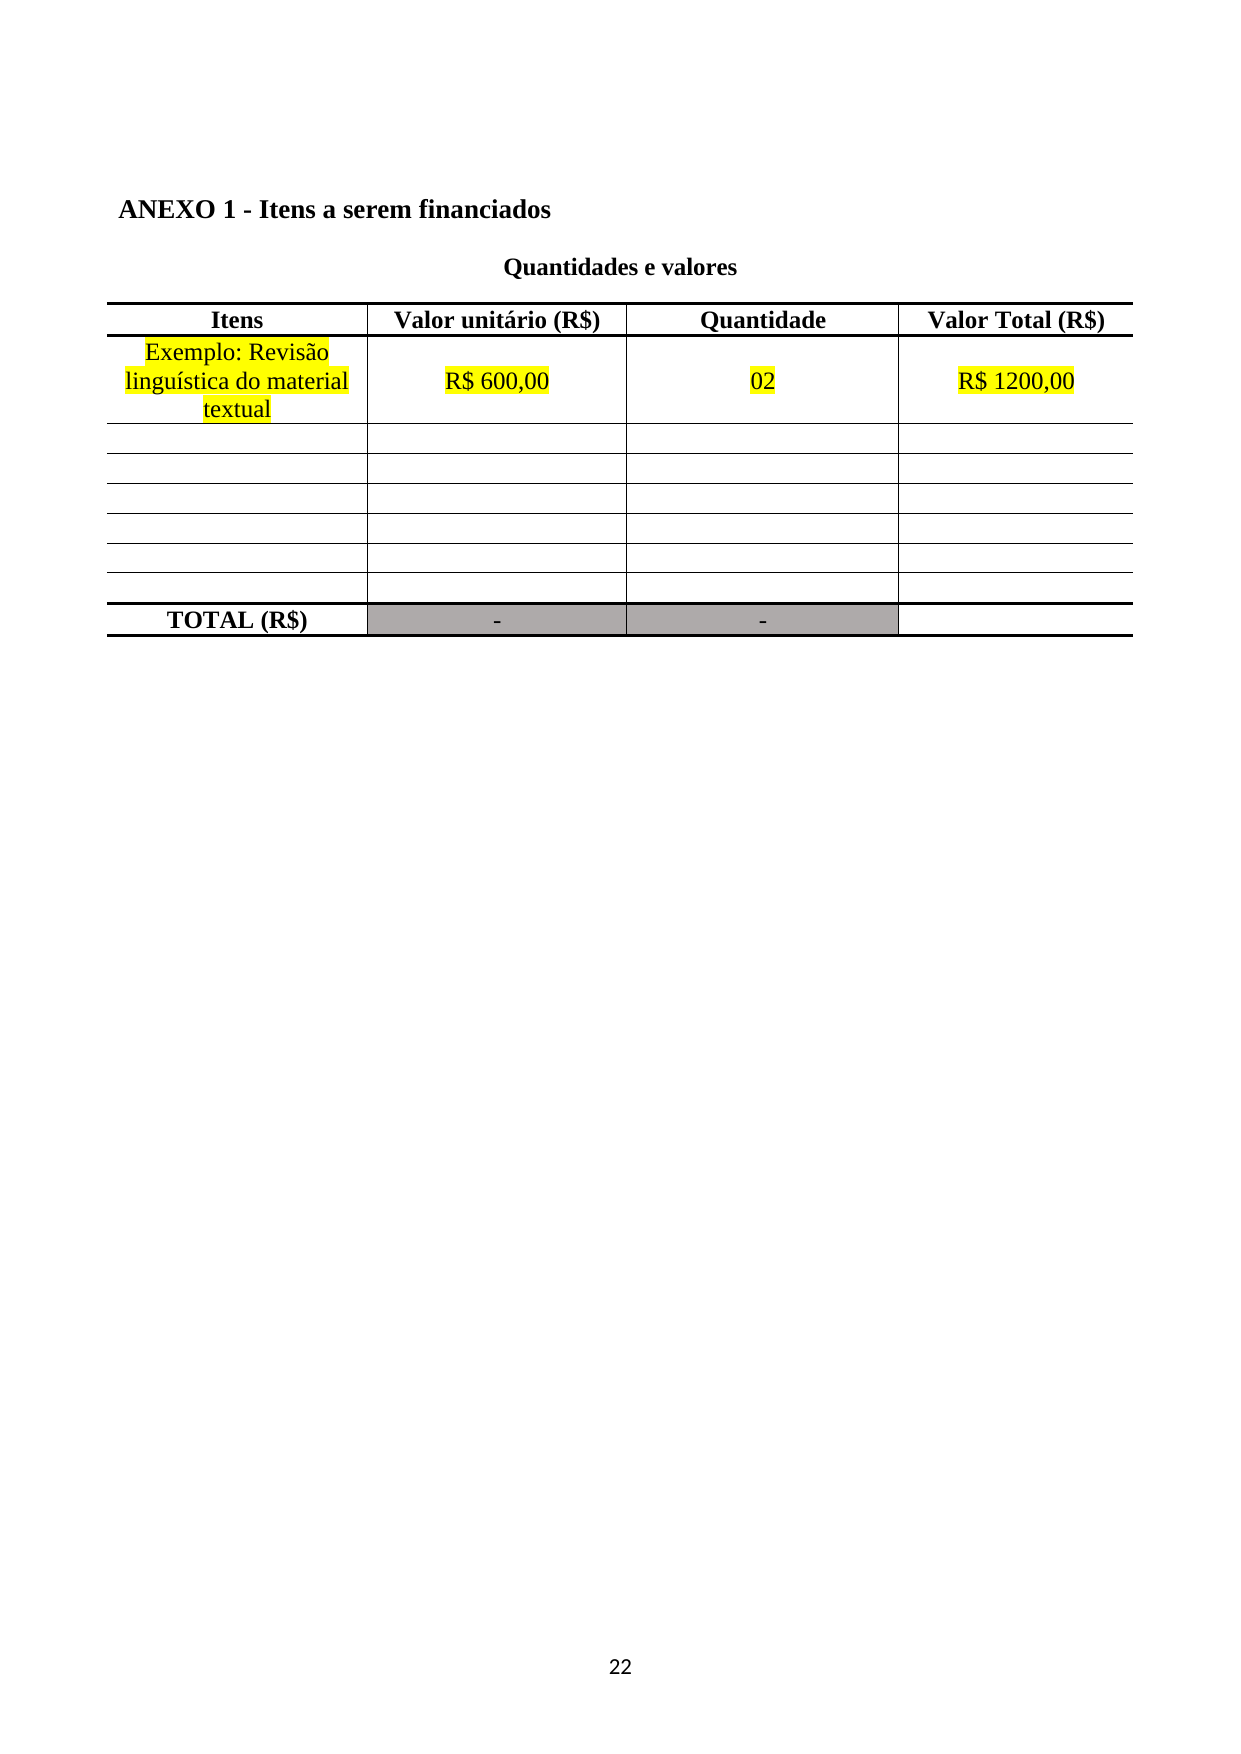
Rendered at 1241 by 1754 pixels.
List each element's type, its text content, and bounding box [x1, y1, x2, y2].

table_cell [627, 544, 898, 572]
table_cell [627, 454, 898, 483]
table_cell [899, 454, 1133, 483]
table_cell [899, 424, 1133, 453]
table_cell R$ 600,00 [368, 337, 626, 423]
table_cell [107, 514, 367, 542]
table_header Itens [107, 305, 367, 334]
table_cell [627, 573, 898, 602]
table_cell [107, 484, 367, 513]
table_cell [368, 424, 626, 453]
table_cell [899, 514, 1133, 542]
table_cell - [368, 605, 626, 634]
table_cell [627, 424, 898, 453]
subtitle ANEXO 1 - Itens a serem financiados [118, 193, 1122, 224]
table_cell [368, 573, 626, 602]
table_cell [368, 514, 626, 542]
table_cell 02 [627, 337, 898, 423]
table_cell [107, 544, 367, 572]
table_cell [368, 544, 626, 572]
table_cell TOTAL (R$) [107, 605, 367, 634]
table_cell [368, 484, 626, 513]
table_cell [627, 484, 898, 513]
table_cell [368, 454, 626, 483]
text Quantidades e valores [118, 252, 1122, 281]
table_cell [107, 424, 367, 453]
table_header Valor unitário (R$) [368, 305, 626, 334]
table_cell [107, 454, 367, 483]
table_cell [899, 605, 1133, 634]
table_header Valor Total (R$) [899, 305, 1133, 334]
table_cell Exemplo: Revisão linguística do material textual [107, 337, 367, 423]
table_cell [899, 484, 1133, 513]
table_cell [899, 573, 1133, 602]
table_cell [107, 573, 367, 602]
table_header Quantidade [627, 305, 898, 334]
table_cell [899, 544, 1133, 572]
table_cell [627, 514, 898, 542]
table_cell - [627, 605, 898, 634]
table_cell R$ 1200,00 [899, 337, 1133, 423]
